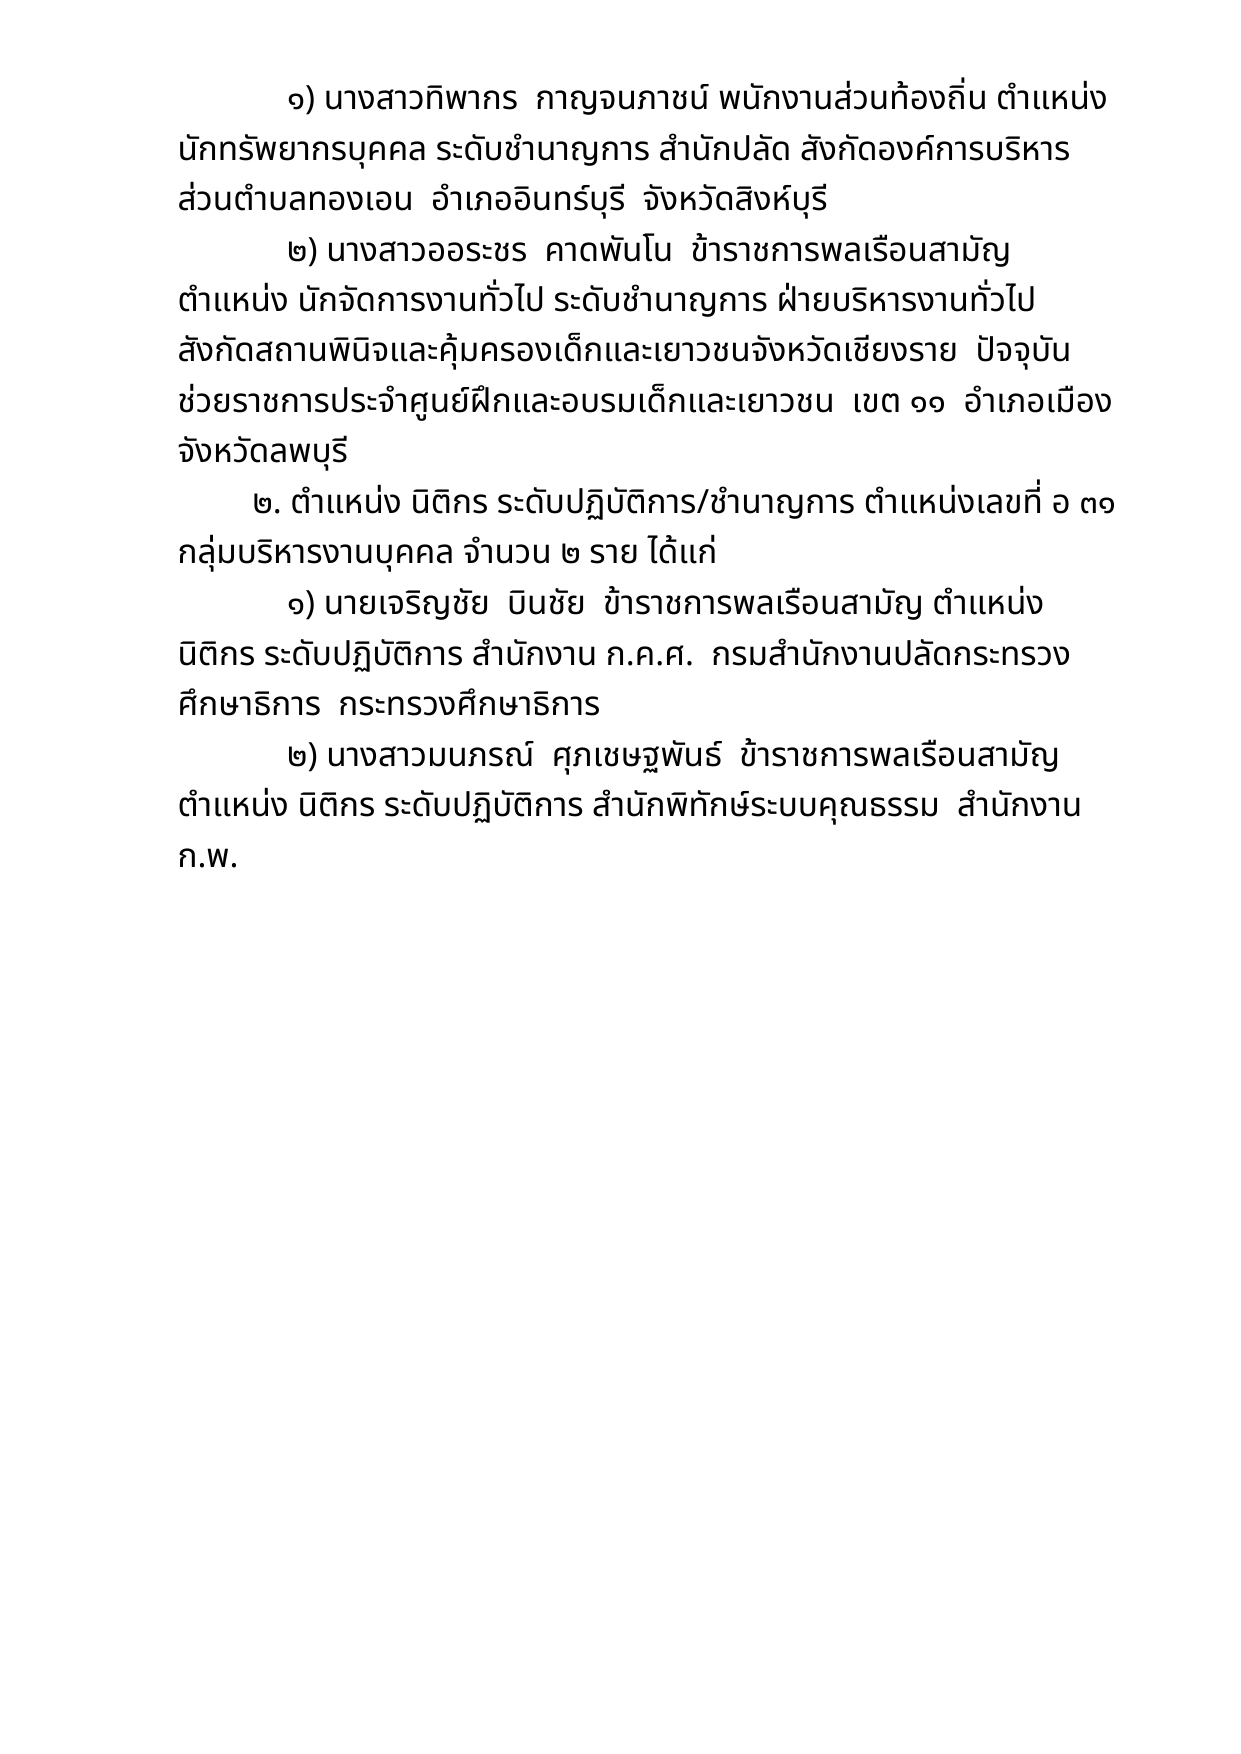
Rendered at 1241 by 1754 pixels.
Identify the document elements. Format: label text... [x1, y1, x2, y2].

text ๒. ตำแหน่ง นิติกร ระดับปฏิบัติการ/ชำนาญการ ตำแหน่งเลขที่ อ ๓๑ กลุ่มบริหารงานบุคคล จำนวน ๒ ราย ได้แก่ [177, 478, 1122, 579]
text ๑) นายเจริญชัย บินชัย ข้าราชการพลเรือนสามัญ ตำแหน่ง นิติกร ระดับปฏิบัติการ สำนักงาน ก.ค.ศ. กรมสำนักงานปลัดกระทรวงศึกษาธิการ กระทรวงศึกษาธิการ [177, 579, 1122, 730]
text ๑) นางสาวทิพากร กาญจนภาชน์ พนักงานส่วนท้องถิ่น ตำแหน่ง นักทรัพยากรบุคคล ระดับชำนาญการ สำนักปลัด สังกัดองค์การบริหารส่วนตำบลทองเอน อำเภออินทร์บุรี จังหวัดสิงห์บุรี [177, 74, 1122, 225]
text ๒) นางสาวมนภรณ์ ศุภเชษฐพันธ์ ข้าราชการพลเรือนสามัญ ตำแหน่ง นิติกร ระดับปฏิบัติการ สำนักพิทักษ์ระบบคุณธรรม สำนักงาน ก.พ. [177, 730, 1122, 882]
text ๒) นางสาวออระชร คาดพันโน ข้าราชการพลเรือนสามัญ ตำแหน่ง นักจัดการงานทั่วไป ระดับชำนาญการ ฝ่ายบริหารงานทั่วไป สังกัดสถานพินิจและคุ้มครองเด็กและเยาวชนจังหวัดเชียงราย ปัจจุบันช่วยราชการประจำศูนย์ฝึกและอบรมเด็กและเยาวชน เขต ๑๑ อำเภอเมือง จังหวัดลพบุรี [177, 225, 1122, 478]
